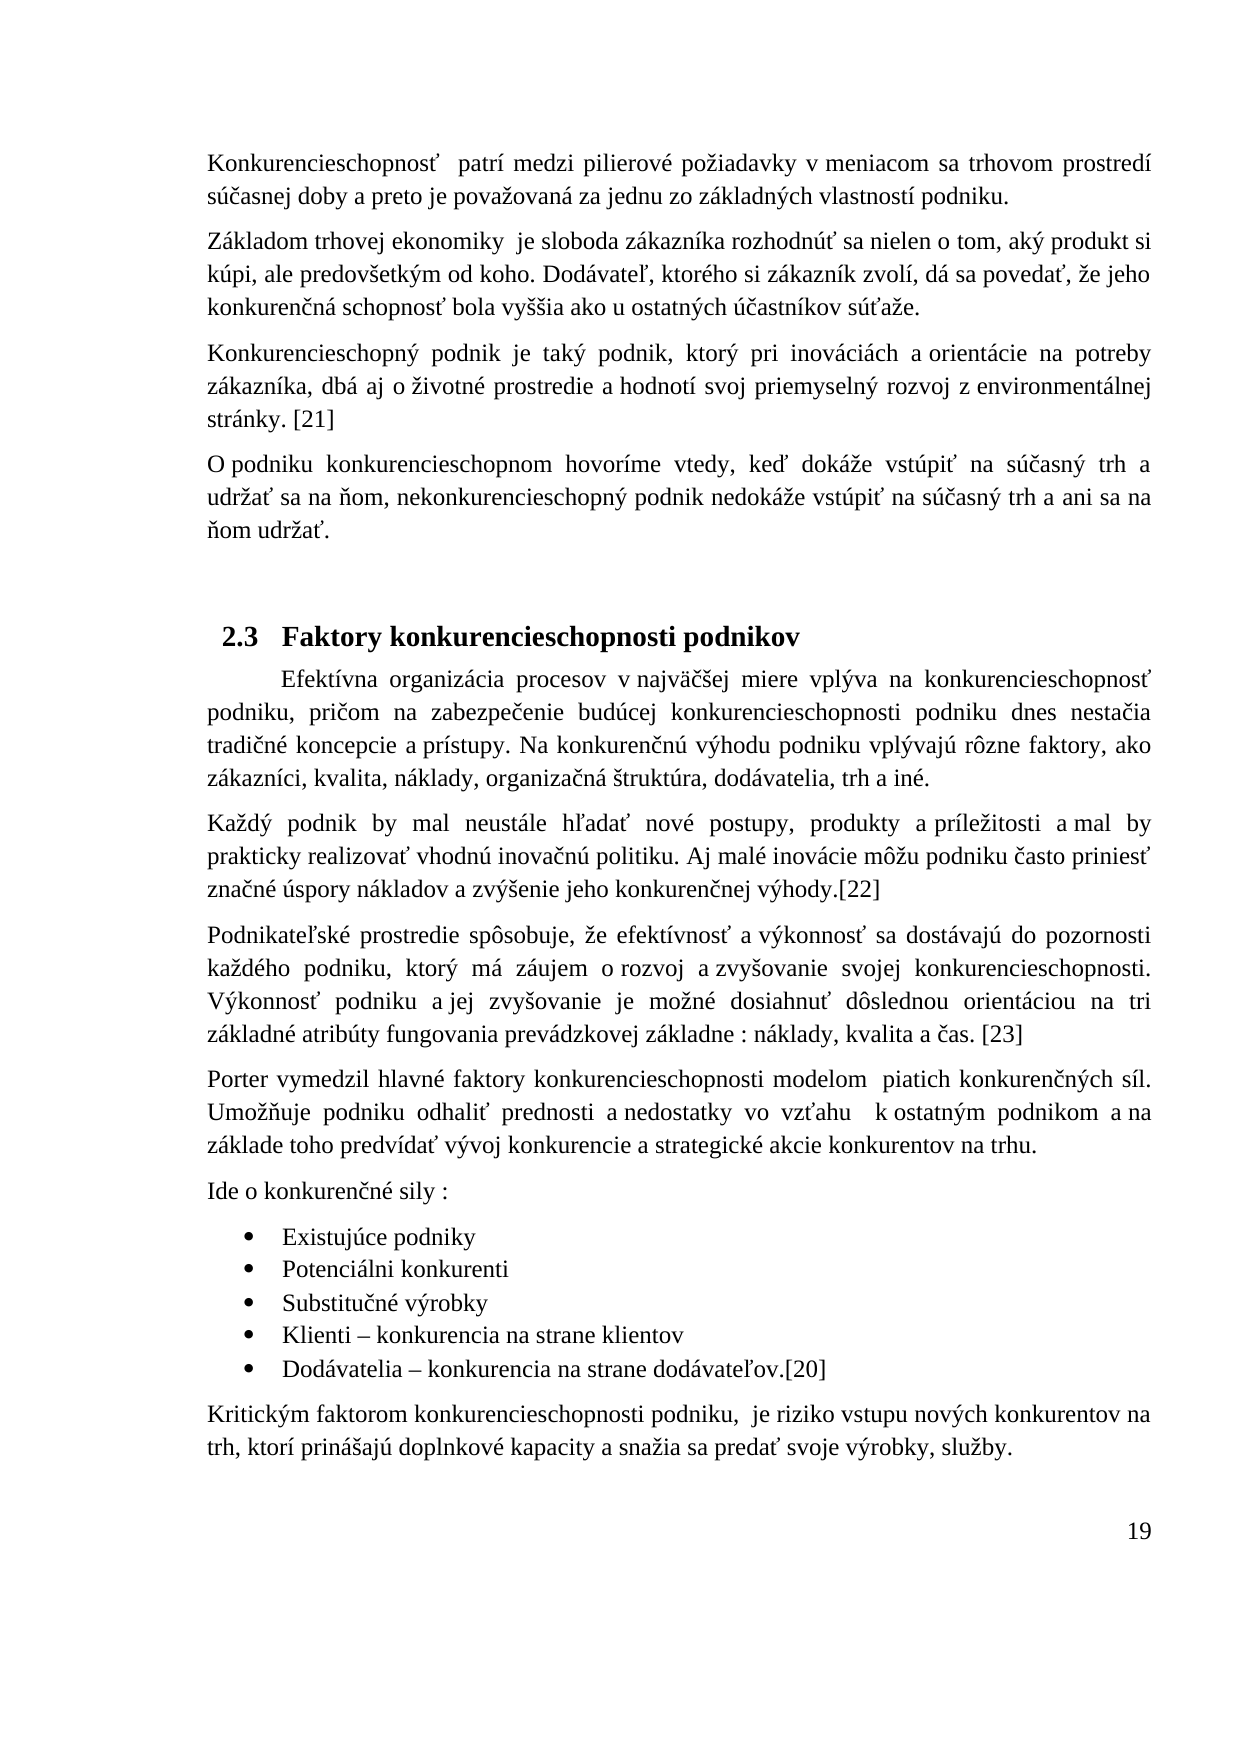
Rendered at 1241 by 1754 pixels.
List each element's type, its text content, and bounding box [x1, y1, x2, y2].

text Konkurencieschopný podnik je taký podnik, ktorý pri inováciách a orientácie na potreby zákazníka, dbá aj o životné prostredie a hodnotí svoj priemyselný rozvoj z environmentálnej stránky. [21] [207, 338, 1152, 433]
text Konkurencieschopnosť patrí medzi pilierové požiadavky v meniacom sa trhovom prostredí súčasnej doby a preto je považovaná za jednu zo základných vlastností podniku. [207, 148, 1152, 209]
list Klienti – konkurencia na strane klientov [244, 1321, 1152, 1349]
list Substitučné výrobky [244, 1288, 1152, 1316]
text Základom trhovej ekonomiky je sloboda zákazníka rozhodnúť sa nielen o tom, aký produkt si kúpi, ale predovšetkým od koho. Dodávateľ, ktorého si zákazník zvolí, dá sa povedať, že jeho konkurenčná schopnosť bola vyššia ako u ostatných účastníkov súťaže. [207, 226, 1152, 321]
list Potenciálni konkurenti [244, 1254, 1152, 1283]
text Kritickým faktorom konkurencieschopnosti podniku, je riziko vstupu nových konkurentov na trh, ktorí prinášajú doplnkové kapacity a snažia sa predať svoje výrobky, služby. [207, 1399, 1152, 1461]
text Každý podnik by mal neustále hľadať nové postupy, produkty a príležitosti a mal by prakticky realizovať vhodnú inovačnú politiku. Aj malé inovácie môžu podniku často priniesť značné úspory nákladov a zvýšenie jeho konkurenčnej výhody.[22] [207, 808, 1152, 903]
text Ide o konkurenčné sily : [207, 1176, 1152, 1205]
text Efektívna organizácia procesov v najväčšej miere vplýva na konkurencieschopnosť podniku, pričom na zabezpečenie budúcej konkurencieschopnosti podniku dnes nestačia tradičné koncepcie a prístupy. Na konkurenčnú výhodu podniku vplývajú rôzne faktory, ako zákazníci, kvalita, náklady, organizačná štruktúra, dodávatelia, trh a iné. [207, 664, 1152, 792]
text Podnikateľské prostredie spôsobuje, že efektívnosť a výkonnosť sa dostávajú do pozornosti každého podniku, ktorý má záujem o rozvoj a zvyšovanie svojej konkurencieschopnosti. Výkonnosť podniku a jej zvyšovanie je možné dosiahnuť dôslednou orientáciou na tri základné atribúty fungovania prevádzkovej základne : náklady, kvalita a čas. [23] [207, 920, 1152, 1048]
text O podniku konkurencieschopnom hovoríme vtedy, keď dokáže vstúpiť na súčasný trh a udržať sa na ňom, nekonkurencieschopný podnik nedokáže vstúpiť na súčasný trh a ani sa na ňom udržať. [207, 449, 1152, 544]
list Dodávatelia – konkurencia na strane dodávateľov.[20] [244, 1354, 1152, 1382]
text Porter vymedzil hlavné faktory konkurencieschopnosti modelom piatich konkurenčných síl. Umožňuje podniku odhaliť prednosti a nedostatky vo vzťahu k ostatným podnikom a na základe toho predvídať vývoj konkurencie a strategické akcie konkurentov na trhu. [207, 1064, 1152, 1159]
subtitle Faktory konkurencieschopnosti podnikov [222, 619, 1152, 652]
list Existujúce podniky [244, 1222, 1152, 1250]
